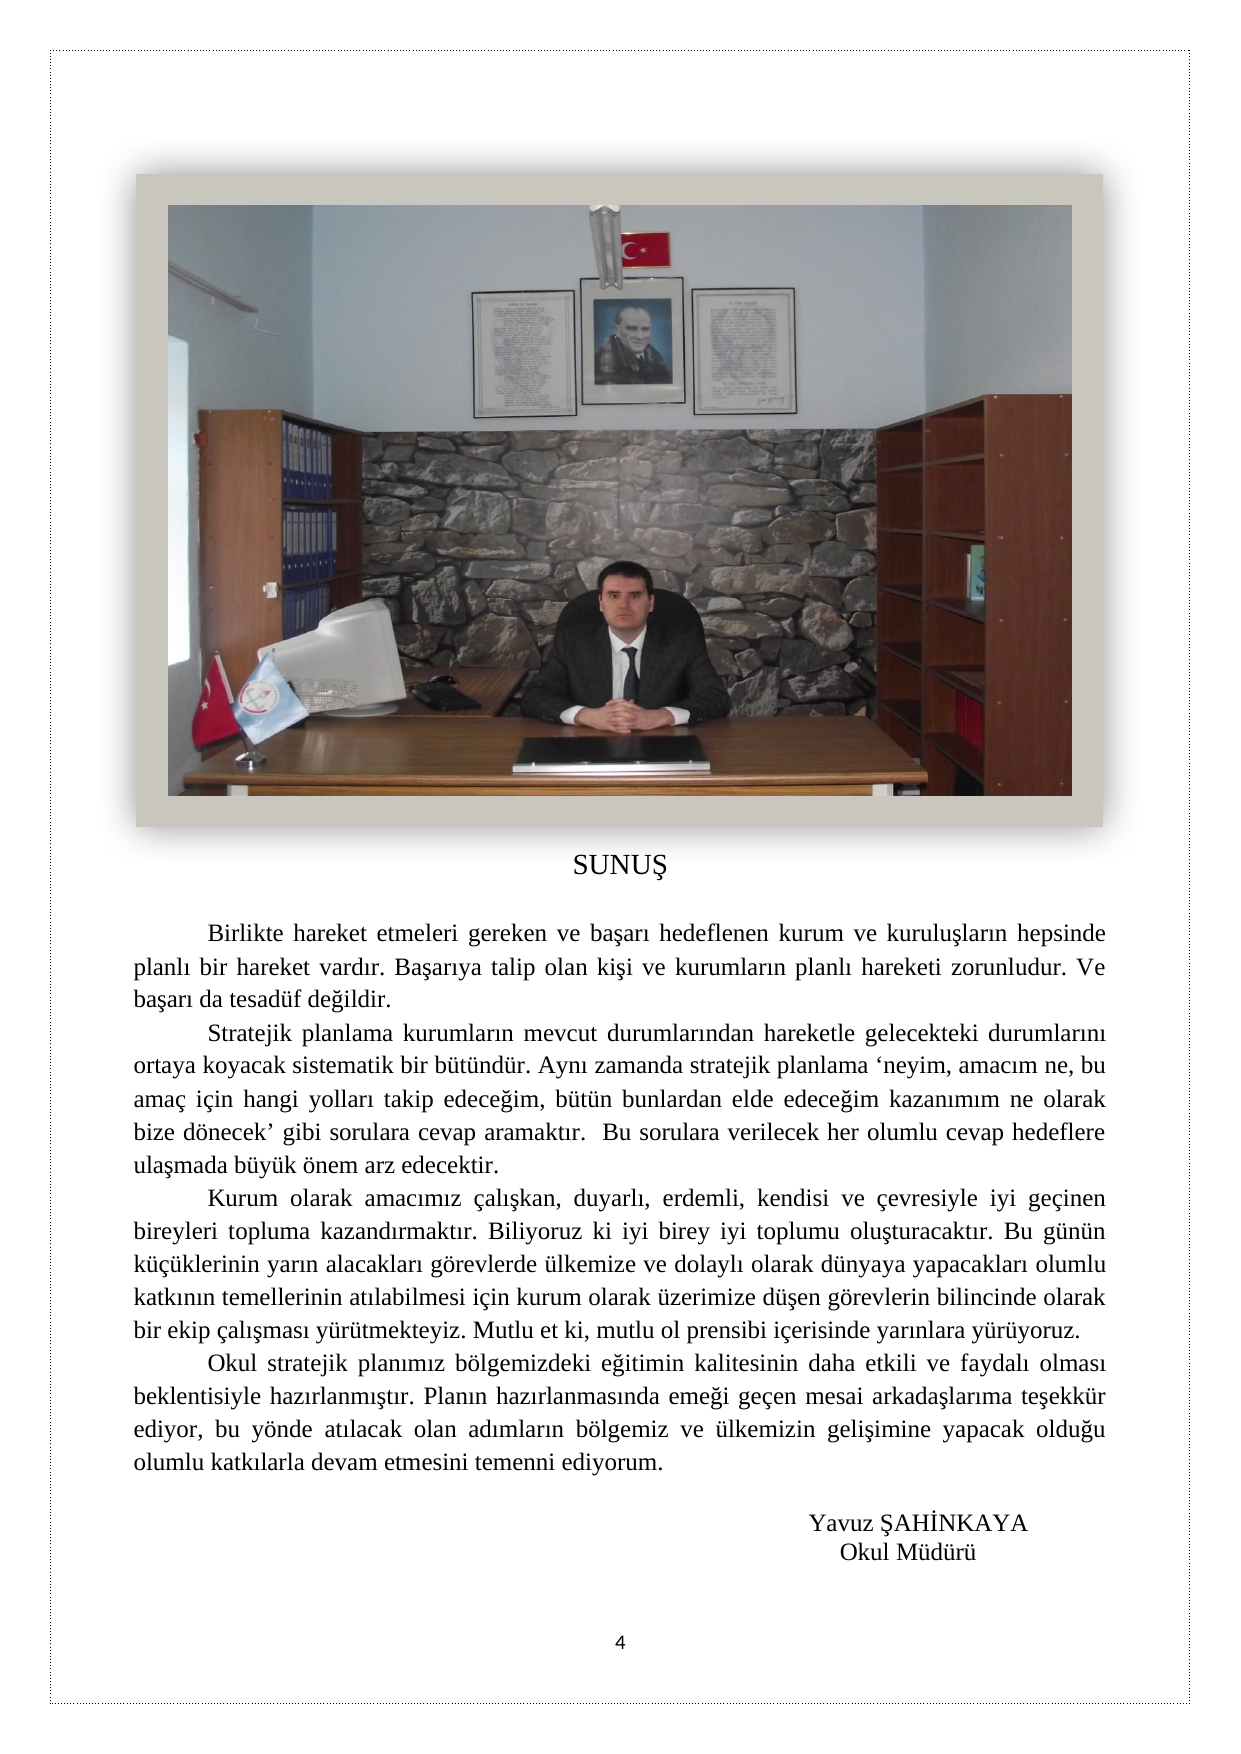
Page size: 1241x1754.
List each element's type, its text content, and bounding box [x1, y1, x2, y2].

text SUNUŞ [133, 847, 1107, 881]
text Stratejik planlama kurumların mevcut durumlarından hareketle gelecekteki durumlarını ortaya koyacak sistematik bir bütündür. Aynı zamanda stratejik planlama ‘neyim, amacım ne, bu amaç için hangi yolları takip edeceğim, bütün bunlardan elde edeceğim kazanımım ne olarak bize dönecek’ gibi sorulara cevap aramaktır. Bu sorulara verilecek her olumlu cevap hedeflere ulaşmada büyük önem arz edecektir. [133, 1018, 1107, 1178]
text Okul Müdürü [133, 1537, 1107, 1565]
text Birlikte hareket etmeleri gereken ve başarı hedeflenen kurum ve kuruluşların hepsinde planlı bir hareket vardır. Başarıya talip olan kişi ve kurumların planlı hareketi zorunludur. Ve başarı da tesadüf değildir. [133, 918, 1107, 1013]
text Okul stratejik planımız bölgemizdeki eğitimin kalitesinin daha etkili ve faydalı olması beklentisiyle hazırlanmıştır. Planın hazırlanmasında emeği geçen mesai arkadaşlarıma teşekkür ediyor, bu yönde atılacak olan adımların bölgemiz ve ülkemizin gelişimine yapacak olduğu olumlu katkılarla devam etmesini temenni ediyorum. [133, 1348, 1107, 1476]
picture [168, 205, 1072, 796]
text Yavuz ŞAHİNKAYA [133, 1508, 1107, 1537]
text Kurum olarak amacımız çalışkan, duyarlı, erdemli, kendisi ve çevresiyle iyi geçinen bireyleri topluma kazandırmaktır. Biliyoruz ki iyi birey iyi toplumu oluşturacaktır. Bu günün küçüklerinin yarın alacakları görevlerde ülkemize ve dolaylı olarak dünyaya yapacakları olumlu katkının temellerinin atılabilmesi için kurum olarak üzerimize düşen görevlerin bilincinde olarak bir ekip çalışması yürütmekteyiz. Mutlu et ki, mutlu ol prensibi içerisinde yarınlara yürüyoruz. [133, 1183, 1107, 1343]
